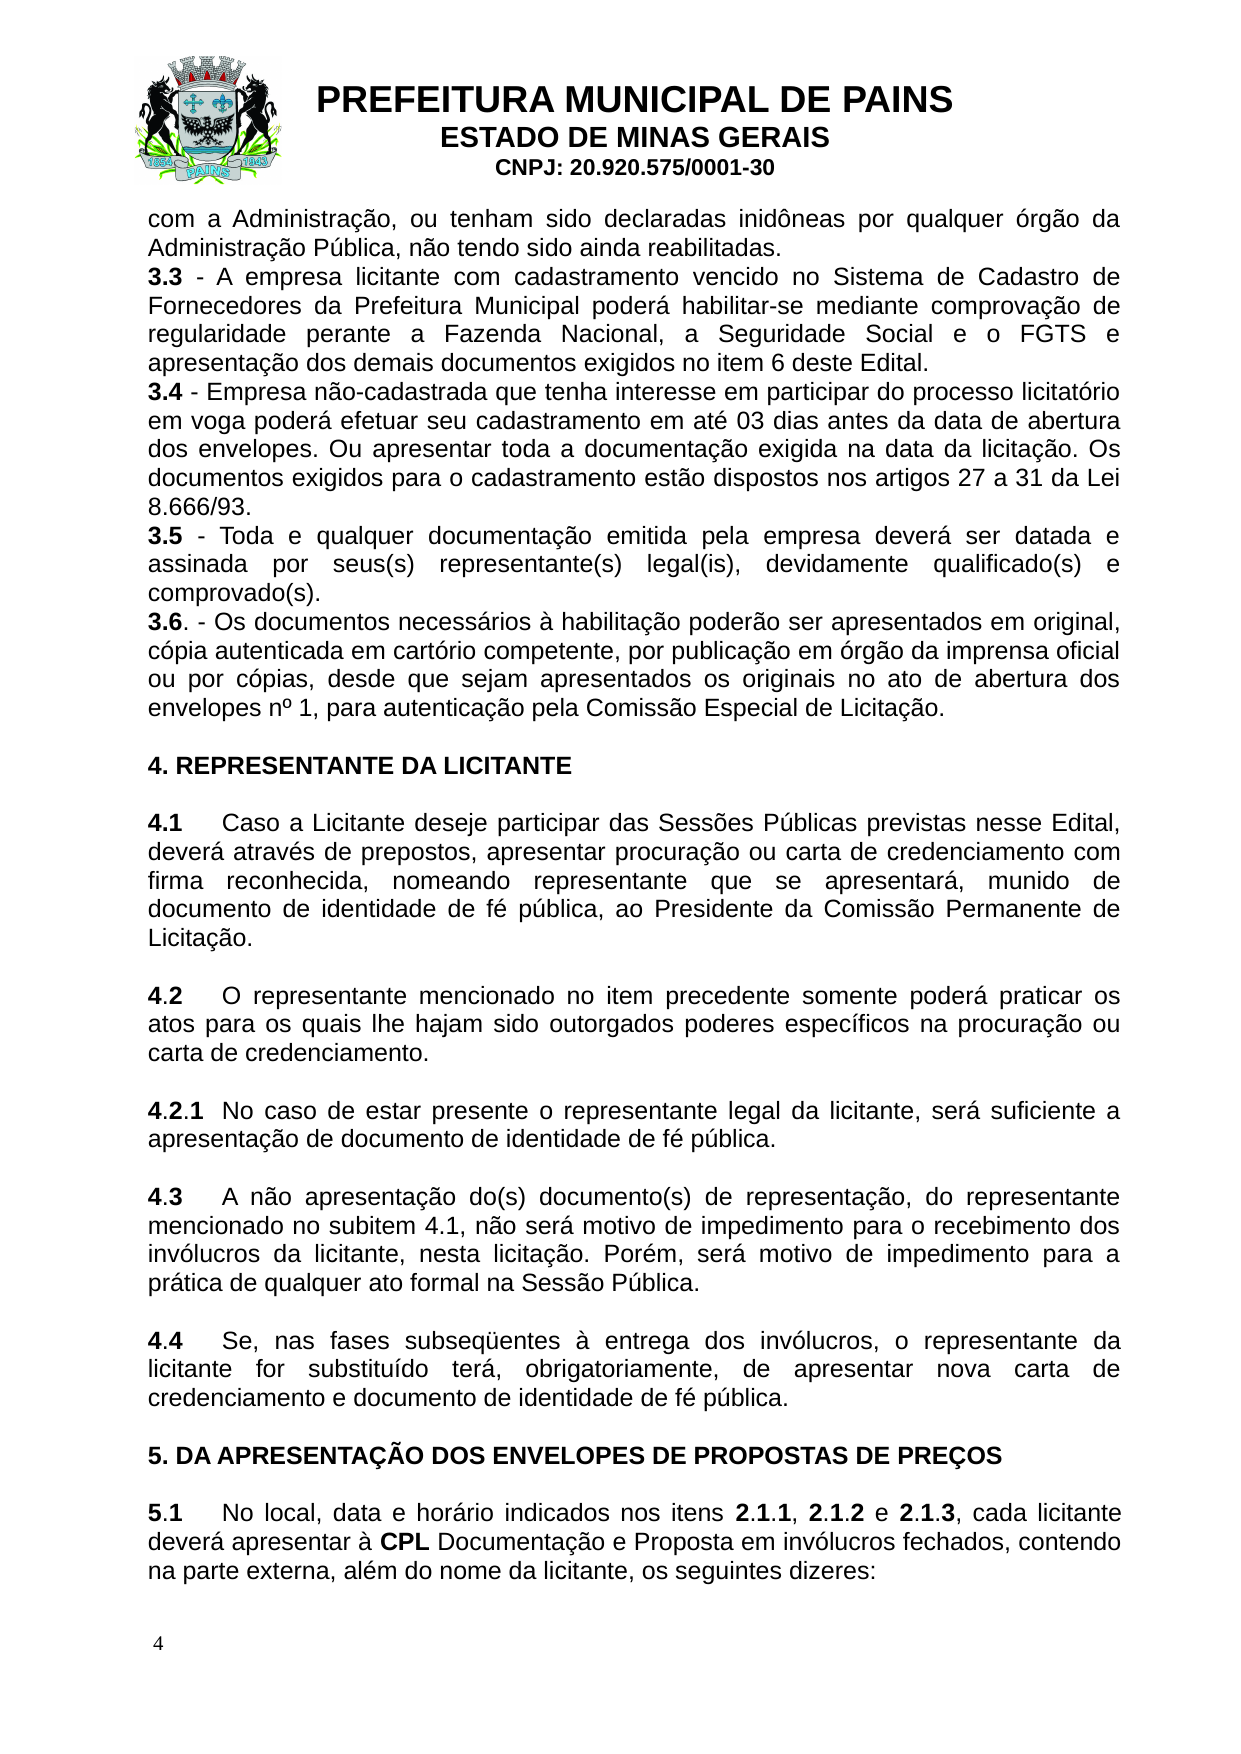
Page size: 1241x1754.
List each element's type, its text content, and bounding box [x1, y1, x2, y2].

text 4.4 Se, nas fases subseqüentes à entrega dos invólucros, o representante da licitante for substituído terá, obrigatoriamente, de apresentar nova carta de credenciamento e documento de identidade de fé pública. [148, 1326, 1122, 1412]
picture [134, 56, 282, 185]
text 3.4 - Empresa não-cadastrada que tenha interesse em participar do processo licitatório em voga poderá efetuar seu cadastramento em até 03 dias antes da data de abertura dos envelopes. Ou apresentar toda a documentação exigida na data da licitação. Os documentos exigidos para o cadastramento estão dispostos nos artigos 27 a 31 da Lei 8.666/93. [148, 377, 1122, 521]
text 5.1 No local, data e horário indicados nos itens 2.1.1, 2.1.2 e 2.1.3, cada licitante deverá apresentar à CPL Documentação e Proposta em invólucros fechados, contendo na parte externa, além do nome da licitante, os seguintes dizeres: [148, 1498, 1122, 1584]
text 3.3 - A empresa licitante com cadastramento vencido no Sistema de Cadastro de Fornecedores da Prefeitura Municipal poderá habilitar-se mediante comprovação de regularidade perante a Fazenda Nacional, a Seguridade Social e o FGTS e apresentação dos demais documentos exigidos no item 6 deste Edital. [148, 262, 1122, 377]
text 4.3 A não apresentação do(s) documento(s) de representação, do representante mencionado no subitem 4.1, não será motivo de impedimento para o recebimento dos invólucros da licitante, nesta licitação. Porém, será motivo de impedimento para a prática de qualquer ato formal na Sessão Pública. [148, 1182, 1122, 1297]
text 4.2.1 No caso de estar presente o representante legal da licitante, será suficiente a apresentação de documento de identidade de fé pública. [148, 1096, 1122, 1153]
text 3.6. - Os documentos necessários à habilitação poderão ser apresentados em original, cópia autenticada em cartório competente, por publicação em órgão da imprensa oficial ou por cópias, desde que sejam apresentados os originais no ato de abertura dos envelopes nº 1, para autenticação pela Comissão Especial de Licitação. [148, 607, 1122, 722]
text 4.1 Caso a Licitante deseje participar das Sessões Públicas previstas nesse Edital, deverá através de prepostos, apresentar procuração ou carta de credenciamento com firma reconhecida, nomeando representante que se apresentará, munido de documento de identidade de fé pública, ao Presidente da Comissão Permanente de Licitação. [148, 808, 1122, 952]
text 5. DA APRESENTAÇÃO DOS ENVELOPES DE PROPOSTAS DE PREÇOS [148, 1441, 1122, 1469]
text 3.5 - Toda e qualquer documentação emitida pela empresa deverá ser datada e assinada por seus(s) representante(s) legal(is), devidamente qualificado(s) e comprovado(s). [148, 521, 1122, 607]
text 4. REPRESENTANTE DA LICITANTE [148, 751, 1122, 779]
text 4.2 O representante mencionado no item precedente somente poderá praticar os atos para os quais lhe hajam sido outorgados poderes específicos na procuração ou carta de credenciamento. [148, 981, 1122, 1067]
